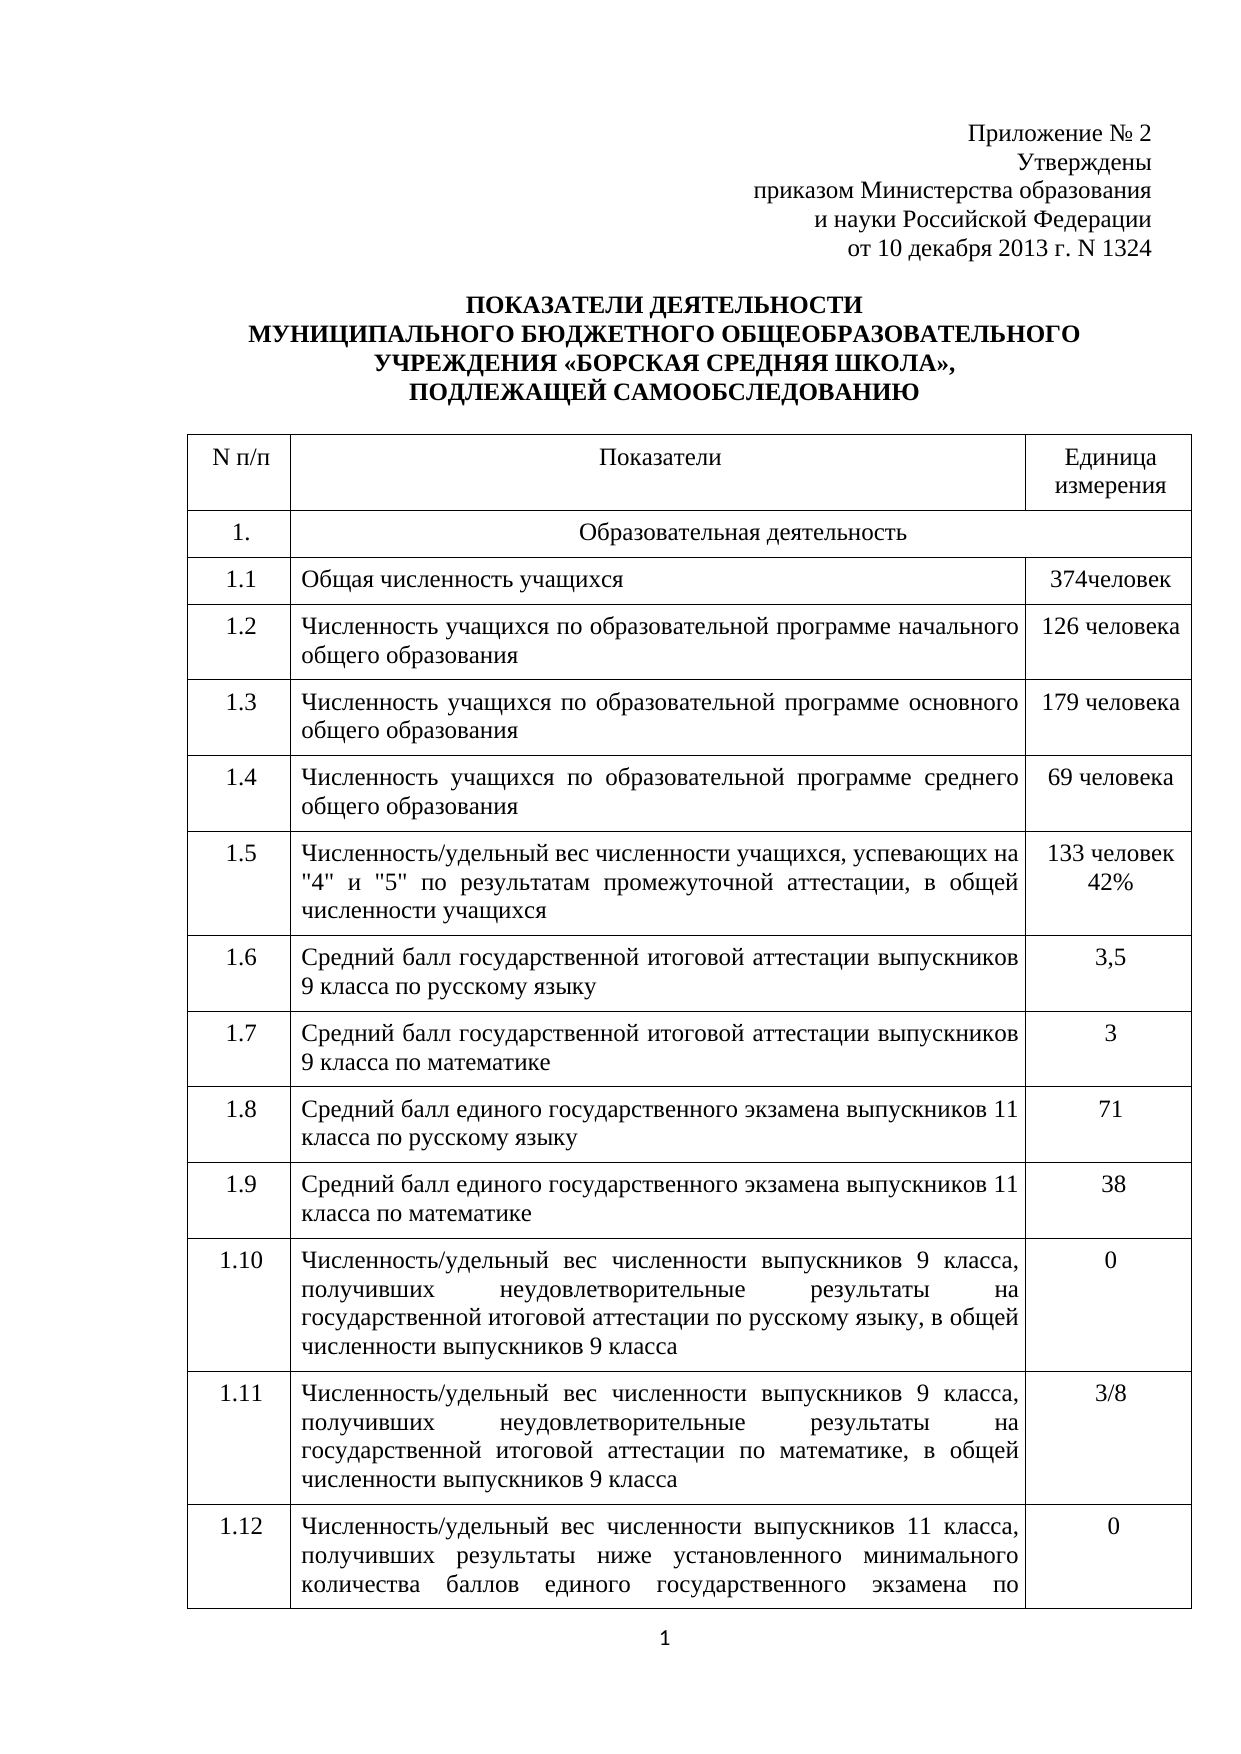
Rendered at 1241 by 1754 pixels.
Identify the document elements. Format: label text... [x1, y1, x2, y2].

text Утверждены [177, 147, 1152, 176]
table_cell Численность/удельный вес численности выпускников 9 класса, получивших неудовлетворительные результаты на государственной итоговой аттестации по русскому языку, в общей численности выпускников 9 класса [291, 1239, 1025, 1371]
table_cell 1.7 [188, 1012, 290, 1086]
table_header Показатели [291, 435, 1025, 510]
table_cell Численность/удельный вес численности учащихся, успевающих на "4" и "5" по результатам промежуточной аттестации, в общей численности учащихся [291, 832, 1025, 935]
text ПОДЛЕЖАЩЕЙ САМООБСЛЕДОВАНИЮ [177, 377, 1152, 406]
table_cell Средний балл единого государственного экзамена выпускников 11 класса по математике [291, 1163, 1025, 1237]
table_cell 69 человека [1026, 756, 1191, 831]
table_cell 179 человека [1026, 680, 1191, 755]
table_cell Численность учащихся по образовательной программе среднего общего образования [291, 756, 1025, 831]
table_cell 1.9 [188, 1163, 290, 1237]
table_cell 126 человека [1026, 605, 1191, 679]
table_cell Численность/удельный вес численности выпускников 9 класса, получивших неудовлетворительные результаты на государственной итоговой аттестации по математике, в общей численности выпускников 9 класса [291, 1372, 1025, 1504]
text Приложение № 2 [177, 118, 1152, 147]
table_cell Средний балл единого государственного экзамена выпускников 11 класса по русскому языку [291, 1087, 1025, 1162]
table_cell Общая численность учащихся [291, 558, 1025, 604]
table_cell 1.4 [188, 756, 290, 831]
table_cell 1.3 [188, 680, 290, 755]
text от 10 декабря . N 1324 [177, 233, 1152, 262]
table_cell 0 [1026, 1239, 1191, 1371]
table_header Единица измерения [1026, 435, 1191, 510]
table_cell Численность учащихся по образовательной программе начального общего образования [291, 605, 1025, 679]
text приказом Министерства образования [177, 176, 1152, 204]
table_cell 1.11 [188, 1372, 290, 1504]
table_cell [291, 1505, 1025, 1608]
table_cell 1.5 [188, 832, 290, 935]
table_cell 1.8 [188, 1087, 290, 1162]
text МУНИЦИПАЛЬНОГО БЮДЖЕТНОГО ОБЩЕОБРАЗОВАТЕЛЬНОГО УЧРЕЖДЕНИЯ «БОРСКАЯ СРЕДНЯЯ ШКОЛА», [177, 319, 1152, 377]
table_cell 133 человек 42% [1026, 832, 1191, 935]
table_cell 1.10 [188, 1239, 290, 1371]
table_cell Численность учащихся по образовательной программе основного общего образования [291, 680, 1025, 755]
text ПОКАЗАТЕЛИ ДЕЯТЕЛЬНОСТИ [177, 291, 1152, 319]
table_cell Средний балл государственной итоговой аттестации выпускников 9 класса по математике [291, 1012, 1025, 1086]
table_cell 1.2 [188, 605, 290, 679]
table_cell 1. [188, 511, 290, 557]
table_cell 1.12 [188, 1505, 290, 1608]
table_cell 374человек [1026, 558, 1191, 604]
table_cell Образовательная деятельность [291, 511, 1191, 557]
table_cell 3 [1026, 1012, 1191, 1086]
table_cell 38 [1026, 1163, 1191, 1237]
text и науки Российской Федерации [177, 204, 1152, 233]
table_header N п/п [188, 435, 290, 510]
table_cell 71 [1026, 1087, 1191, 1162]
table_cell 0 [1026, 1505, 1191, 1608]
table_cell Средний балл государственной итоговой аттестации выпускников 9 класса по русскому языку [291, 936, 1025, 1011]
table_cell 3/8 [1026, 1372, 1191, 1504]
table_cell 1.6 [188, 936, 290, 1011]
table_cell 3,5 [1026, 936, 1191, 1011]
table_cell 1.1 [188, 558, 290, 604]
